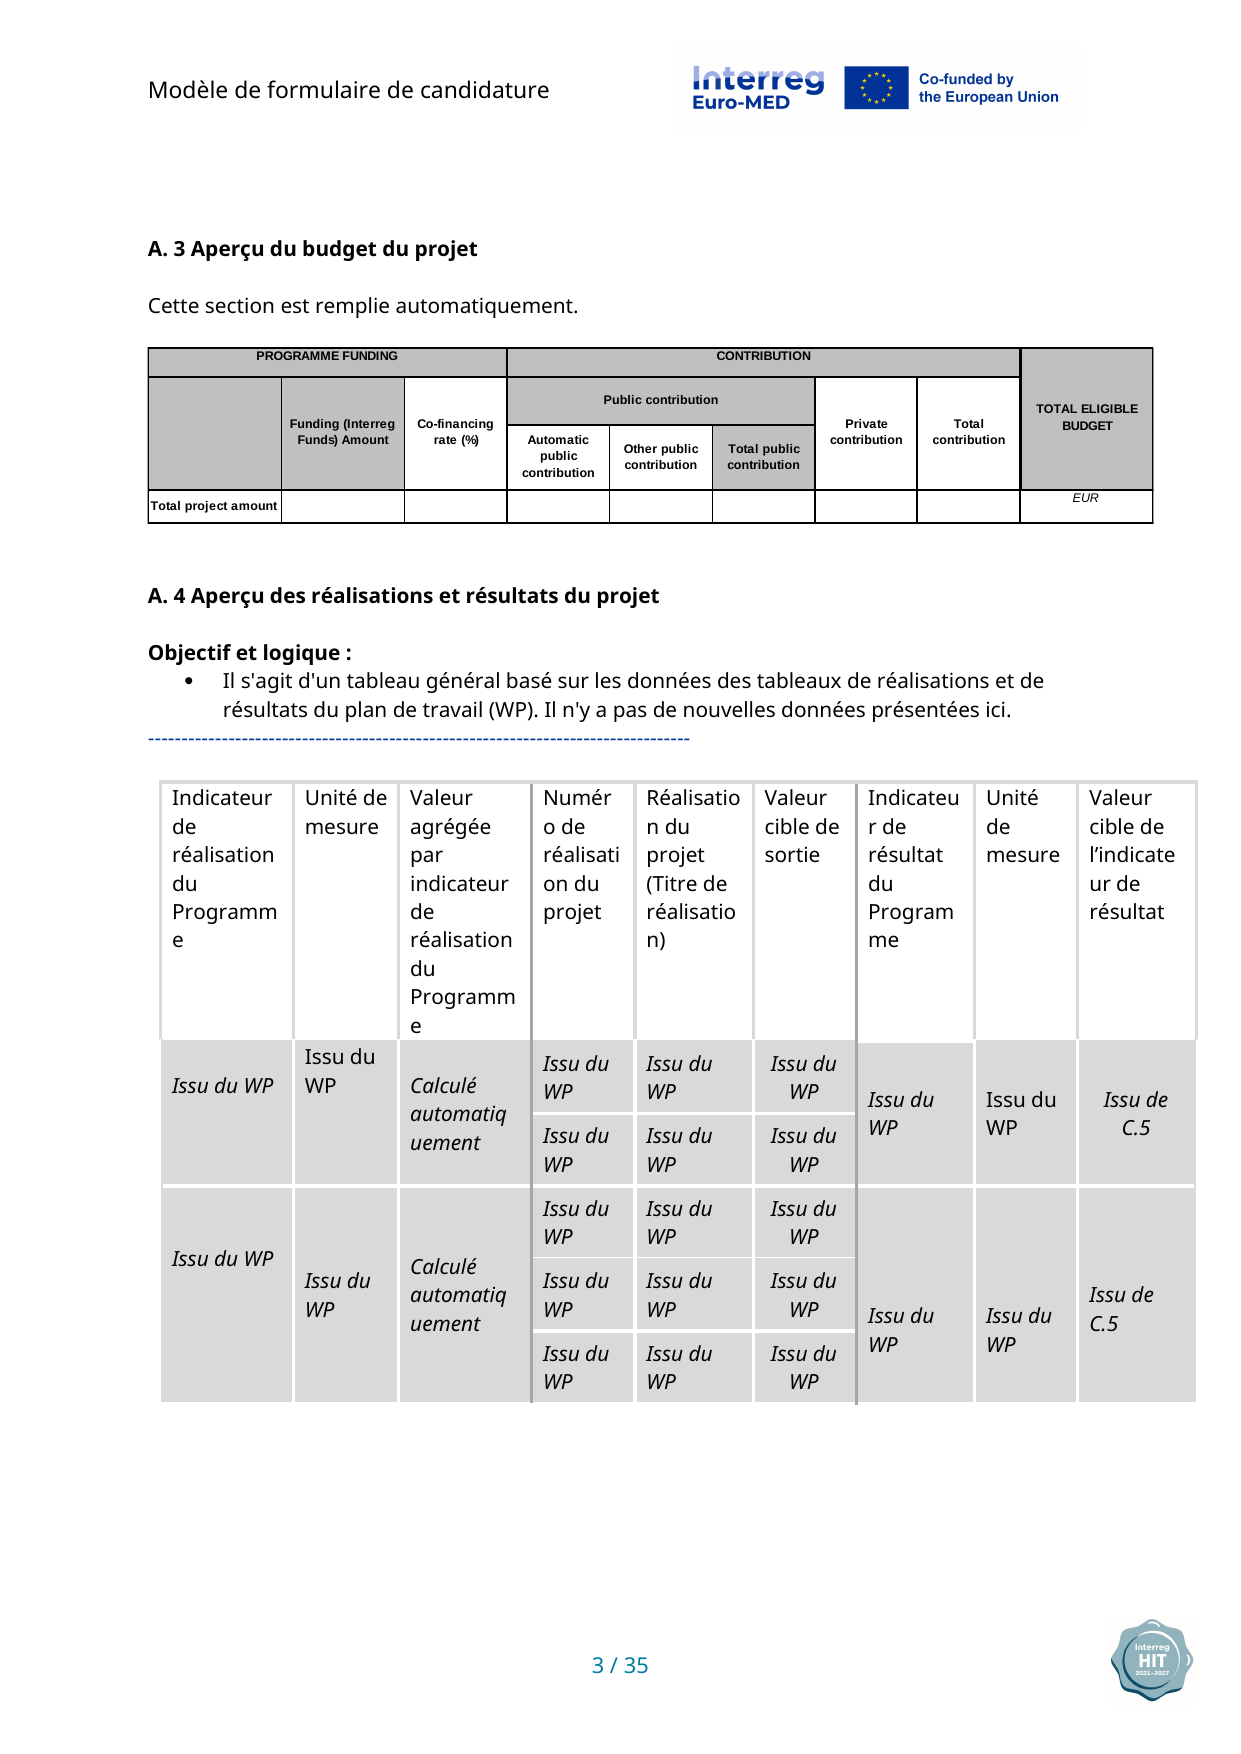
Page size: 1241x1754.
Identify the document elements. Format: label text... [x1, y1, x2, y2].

table_cell Issu du WP [533, 1333, 633, 1402]
table_header Unité de mesure [976, 784, 1076, 1039]
table_cell Calculé automatiquement [400, 1040, 530, 1184]
table_header Numéro de réalisation du projet [533, 784, 633, 1039]
table_cell Issu du WP [161, 1184, 292, 1402]
table_cell Issu du WP [637, 1188, 752, 1257]
table_cell Issu du WP [755, 1188, 855, 1257]
table_cell Issu du WP [533, 1258, 633, 1329]
table_cell Issu du WP [858, 1188, 973, 1402]
picture [1107, 1615, 1197, 1705]
table_cell Issu du WP [976, 1040, 1076, 1184]
list Il s'agit d'un tableau général basé sur les données des tableaux de réalisations et de résultats du plan de travail (WP). Il n'y a pas de nouvelles données présentées ici. [185, 667, 1092, 723]
table_cell Issu du WP [637, 1115, 752, 1184]
table_cell Issu du WP [295, 1188, 397, 1402]
table_header Valeur cible de l’indicateur de résultat [1079, 784, 1195, 1039]
table_cell Issu du WP [976, 1188, 1076, 1402]
text Cette section est remplie automatiquement. [148, 291, 1092, 319]
table_cell Issu du WP [637, 1040, 752, 1112]
table_cell Issu du WP [858, 1043, 973, 1184]
table_cell Issu du WP [533, 1115, 633, 1184]
table_header Indicateur de résultat du Programme [858, 784, 973, 1039]
table_cell Issu du WP [755, 1040, 855, 1112]
table_cell Issu du WP [295, 1040, 397, 1184]
table_cell Issu de C.5 [1079, 1039, 1196, 1184]
table_cell Issu du WP [755, 1258, 855, 1329]
table_cell Issu du WP [637, 1258, 752, 1329]
table_cell Issu de C.5 [1079, 1184, 1196, 1402]
table_header Indicateur de réalisation du Programme [162, 784, 292, 1039]
text A. 4 Aperçu des réalisations et résultats du projet [148, 581, 1092, 610]
table_cell Issu du WP [755, 1115, 855, 1184]
table_cell Issu du WP [637, 1333, 752, 1402]
table_cell Issu du WP [533, 1188, 633, 1257]
table_cell Issu du WP [755, 1333, 855, 1402]
table_cell Calculé automatiquement [400, 1188, 530, 1402]
table_header Unité de mesure [295, 784, 397, 1039]
table_cell Issu du WP [161, 1039, 292, 1184]
table_header Valeur cible de sortie [755, 784, 855, 1039]
table_header Valeur agrégée par indicateur de réalisation du Programme [400, 784, 530, 1039]
table_header Réalisation du projet (Titre de réalisation) [637, 784, 752, 1039]
table_cell Issu du WP [533, 1040, 633, 1112]
picture [671, 44, 1083, 130]
text Objectif et logique : [148, 638, 1092, 667]
text A. 3 Aperçu du budget du projet [148, 234, 1092, 262]
text --------------------------------------------------------------------------------- [148, 723, 1092, 752]
